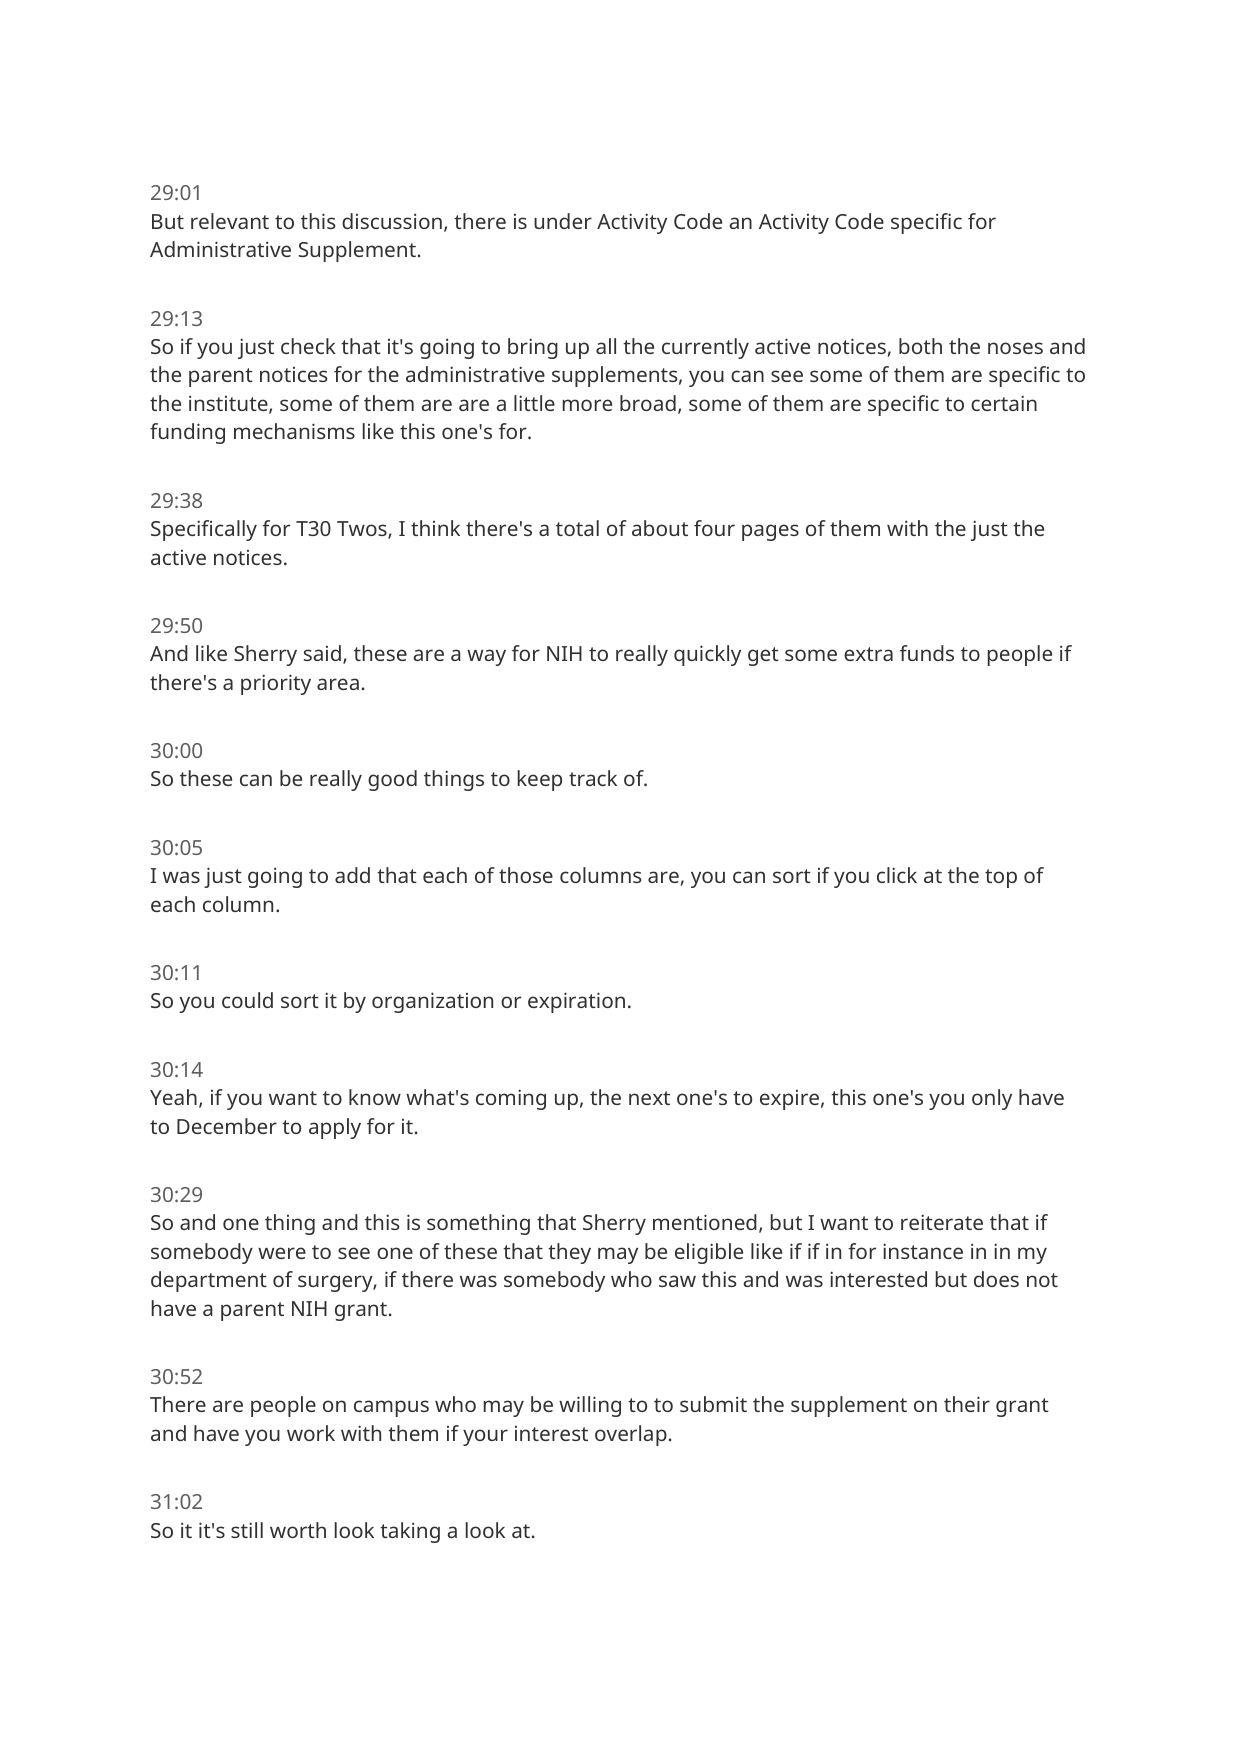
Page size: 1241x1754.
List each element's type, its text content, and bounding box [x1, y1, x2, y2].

text 29:01 But relevant to this discussion, there is under Activity Code an Activity Code specific for Administrative Supplement. [150, 150, 1090, 264]
text 29:38 Specifically for T30 Twos, I think there's a total of about four pages of them with the just the active notices. [150, 457, 1090, 571]
text 29:13 So if you just check that it's going to bring up all the currently active notices, both the noses and the parent notices for the administrative supplements, you can see some of them are specific to the institute, some of them are are a little more broad, some of them are specific to certain funding mechanisms like this one's for. [150, 275, 1090, 446]
text 30:11 So you could sort it by organization or expiration. [150, 930, 1090, 1015]
text 30:29 So and one thing and this is something that Sherry mentioned, but I want to reiterate that if somebody were to see one of these that they may be eligible like if if in for instance in in my department of surgery, if there was somebody who saw this and was interested but does not have a parent NIH grant. [150, 1152, 1090, 1322]
text 30:52 There are people on campus who may be willing to to submit the supplement on their grant and have you work with them if your interest overlap. [150, 1334, 1090, 1447]
text 29:50 And like Sherry said, these are a way for NIH to really quickly get some extra funds to people if there's a priority area. [150, 582, 1090, 696]
text 31:02 So it it's still worth look taking a look at. [150, 1459, 1090, 1544]
text 30:14 Yeah, if you want to know what's coming up, the next one's to expire, this one's you only have to December to apply for it. [150, 1026, 1090, 1140]
text 30:00 So these can be really good things to keep track of. [150, 708, 1090, 793]
text 30:05 I was just going to add that each of those columns are, you can sort if you click at the top of each column. [150, 804, 1090, 918]
